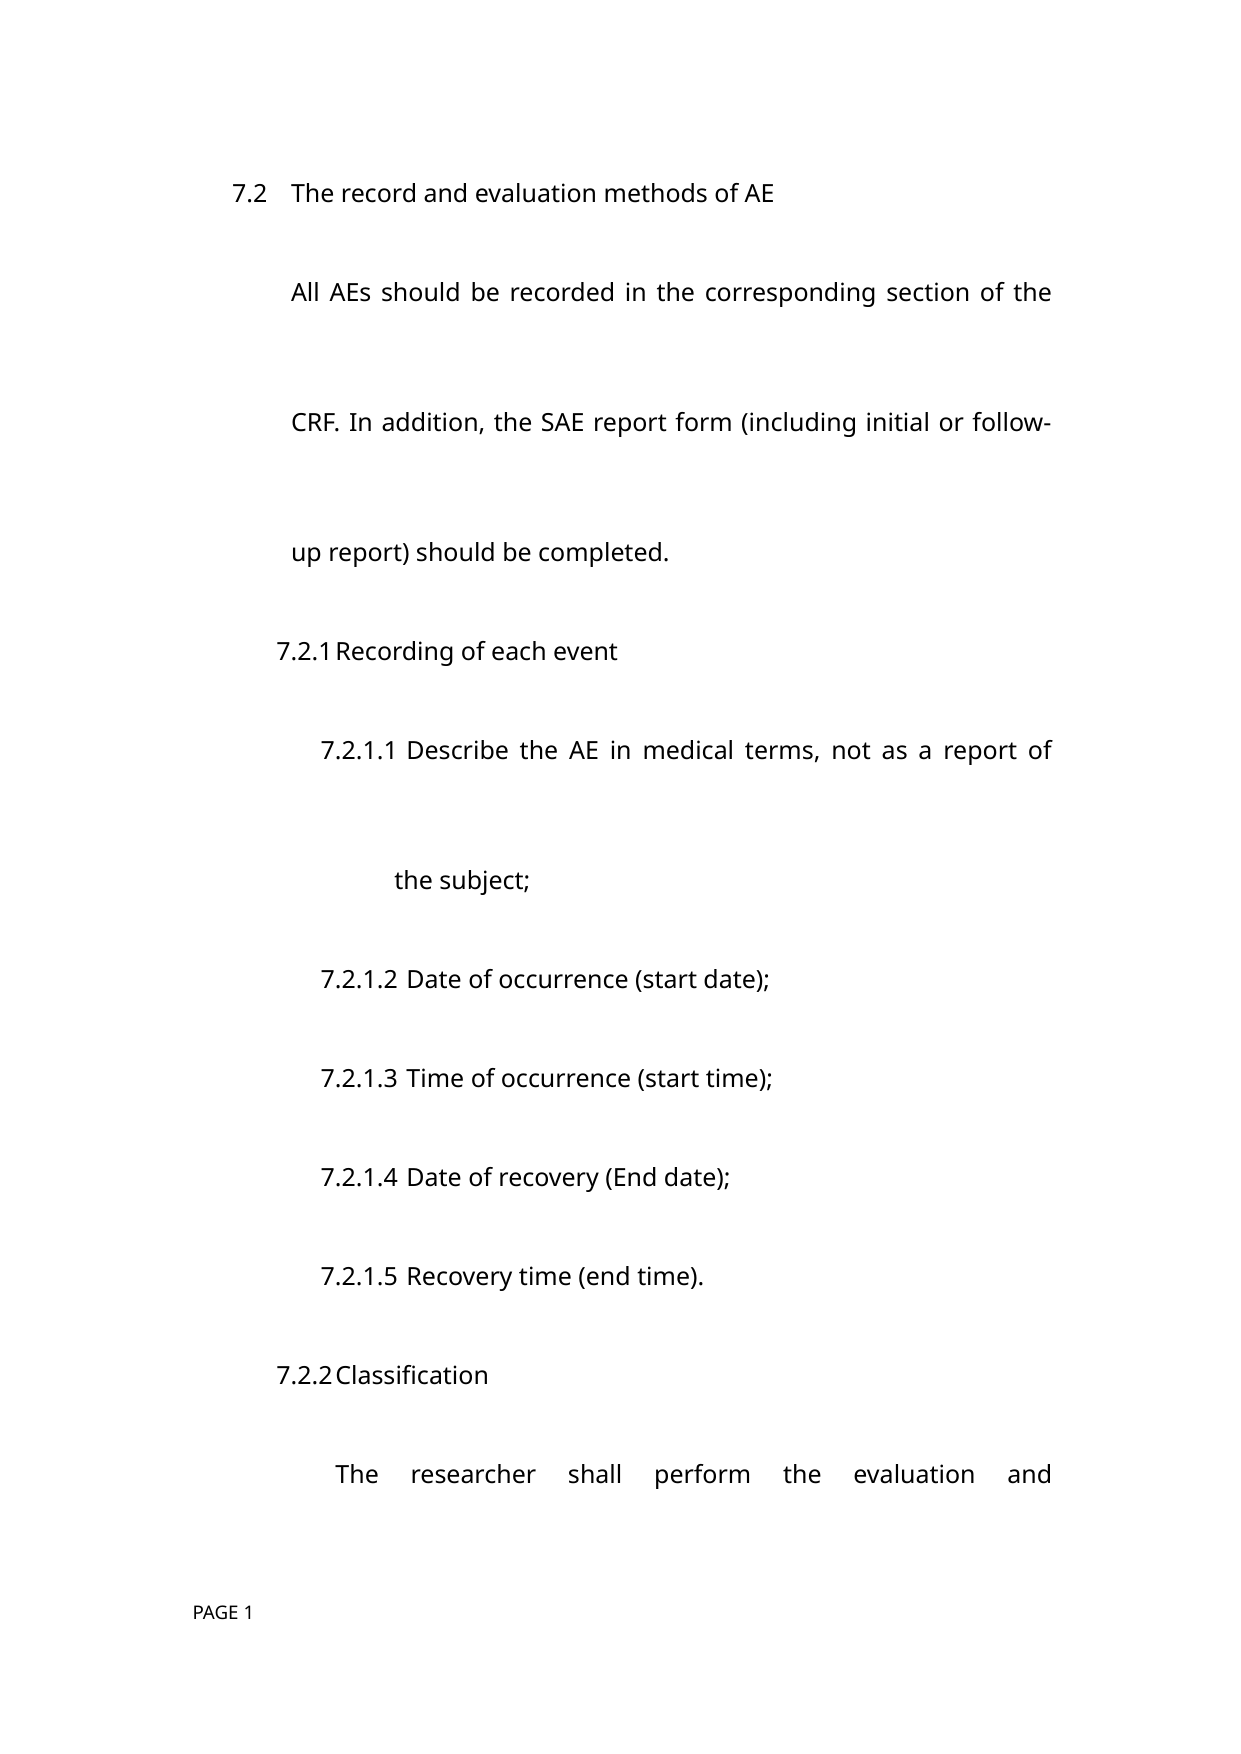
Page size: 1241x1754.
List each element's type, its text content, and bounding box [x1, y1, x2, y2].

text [335, 1441, 1053, 1506]
list Time of occurrence (start time); [320, 1045, 1053, 1110]
list Describe the AE in medical terms, not as a report of the subject; [320, 717, 1053, 912]
text All AEs should be recorded in the corresponding section of the CRF. In addition, the SAE report form (including initial or follow-up report) should be completed. [291, 259, 1053, 584]
list Recovery time (end time). [320, 1243, 1053, 1308]
list Classification [276, 1342, 1053, 1407]
list Recording of each event [276, 618, 1053, 683]
list The record and evaluation methods of AE [232, 160, 1053, 225]
list Date of occurrence (start date); [320, 946, 1053, 1011]
list Date of recovery (End date); [320, 1144, 1053, 1209]
